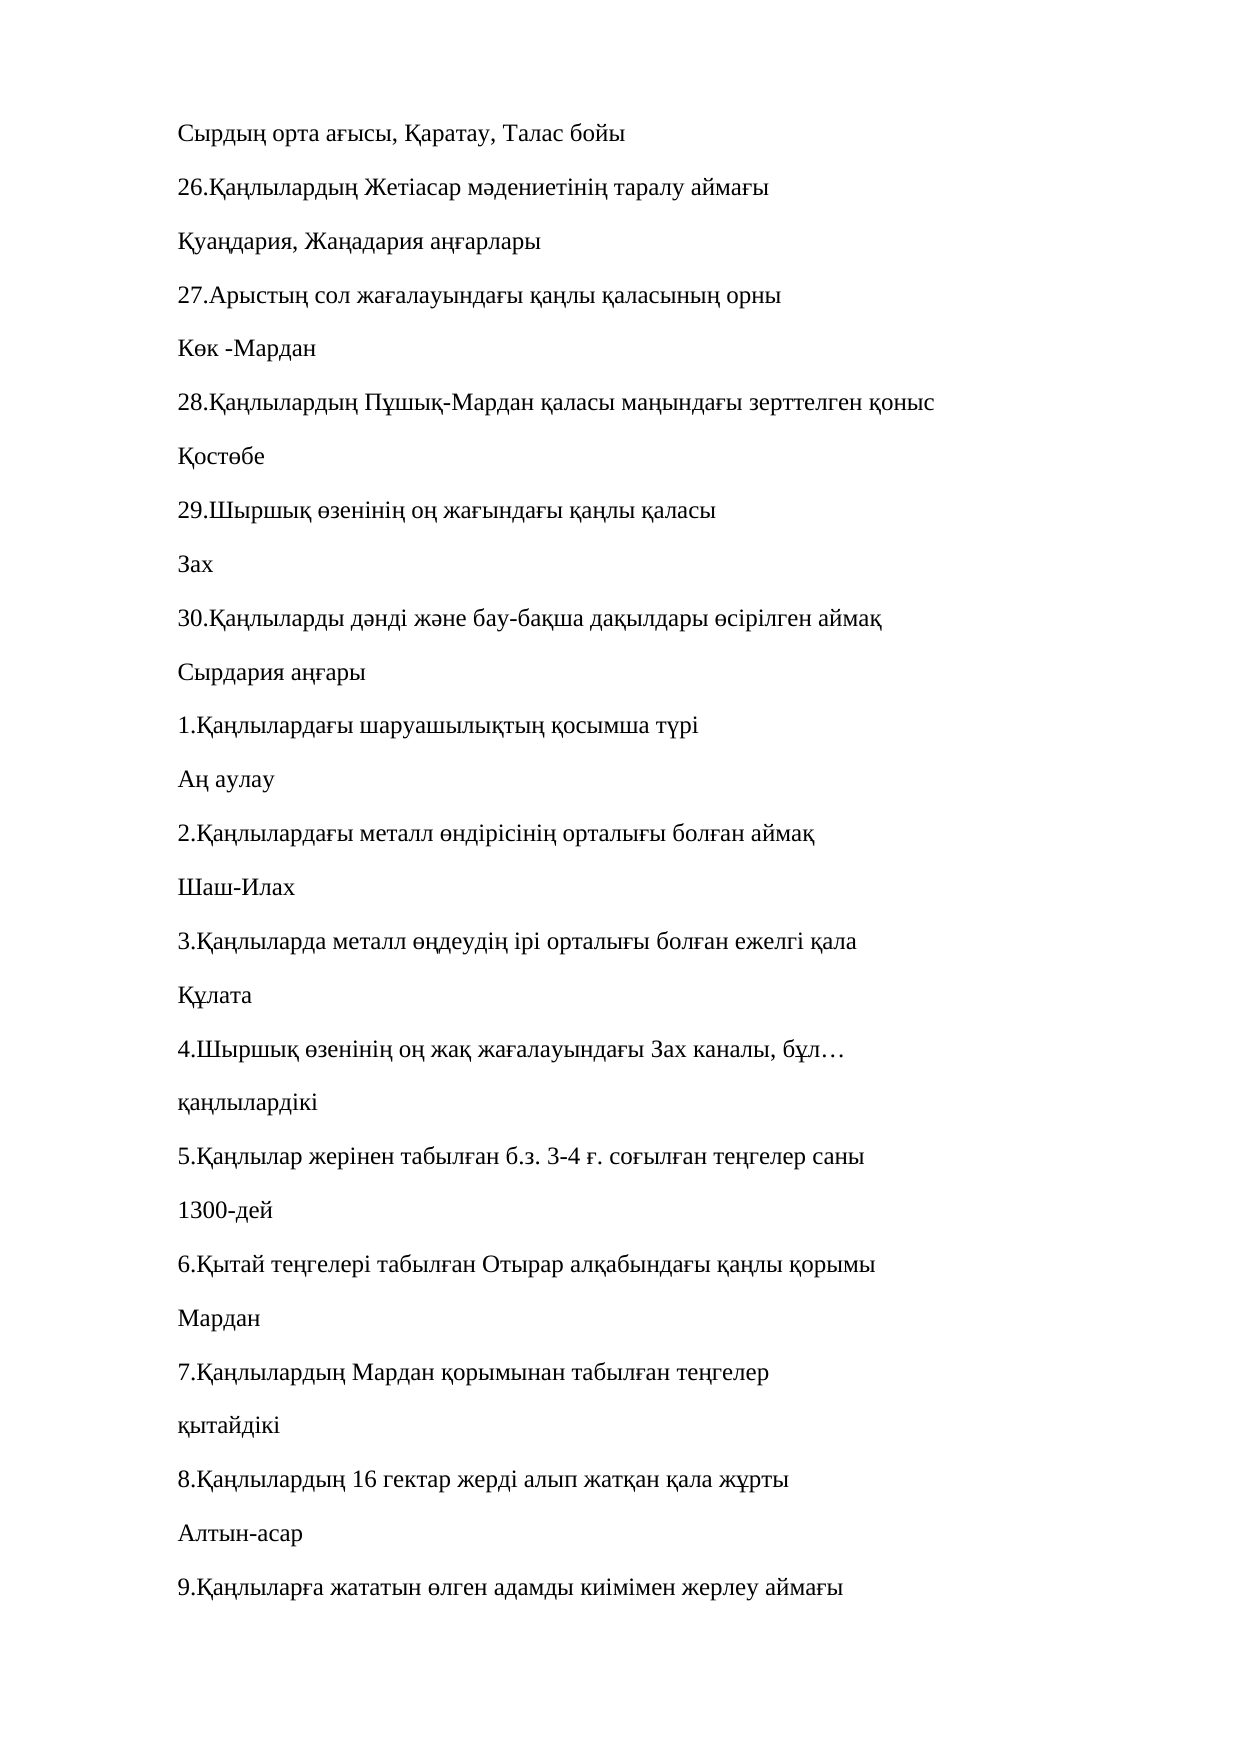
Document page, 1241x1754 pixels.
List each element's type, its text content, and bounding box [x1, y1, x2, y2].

text Зах [177, 549, 1152, 578]
text Сырдария аңғары [177, 657, 1152, 685]
text Көк -Мардан [177, 333, 1152, 362]
text Қуаңдария, Жаңадария аңғарлары [177, 226, 1152, 254]
text 26.Қаңлылардың Жетіасар мәдениетінің таралу аймағы [177, 172, 1152, 201]
text Қостөбе [177, 441, 1152, 470]
text қаңлылардікі [177, 1087, 1152, 1116]
text 28.Қаңлылардың Пұшық-Мардан қаласы маңындағы зерттелген қоныс [177, 387, 1152, 416]
text 1300-дей [177, 1195, 1152, 1224]
text Мардан [177, 1303, 1152, 1332]
text 5.Қаңлылар жерінен табылған б.з. 3-4 ғ. соғылған теңгелер саны [177, 1141, 1152, 1170]
text 30.Қаңлыларды дәнді және бау-бақша дақылдары өсірілген аймақ [177, 603, 1152, 632]
text 8.Қаңлылардың 16 гектар жерді алып жатқан қала жұрты [177, 1464, 1152, 1493]
text Құлата [177, 980, 1152, 1008]
text 1.Қаңлылардағы шаруашылықтың қосымша түрі [177, 711, 1152, 739]
text Шаш-Илах [177, 872, 1152, 901]
text 27.Арыстың сол жағалауындағы қаңлы қаласының орны [177, 280, 1152, 308]
text Алтын-асар [177, 1518, 1152, 1547]
text 29.Шыршық өзенінің оң жағындағы қаңлы қаласы [177, 495, 1152, 524]
text Аң аулау [177, 764, 1152, 793]
text 7.Қаңлылардың Мардан қорымынан табылған теңгелер [177, 1357, 1152, 1386]
text 4.Шыршық өзенінің оң жақ жағалауындағы Зах каналы, бұл… [177, 1034, 1152, 1062]
text 6.Қытай теңгелері табылған Отырар алқабындағы қаңлы қорымы [177, 1249, 1152, 1278]
text Сырдың орта ағысы, Қаратау, Талас бойы [177, 118, 1152, 147]
text 9.Қаңлыларға жататын өлген адамды киімімен жерлеу аймағы [177, 1572, 1152, 1601]
text 2.Қаңлылардағы металл өндірісінің орталығы болған аймақ [177, 818, 1152, 847]
text 3.Қаңлыларда металл өңдеудің ірі орталығы болған ежелгі қала [177, 926, 1152, 955]
text қытайдікі [177, 1411, 1152, 1439]
